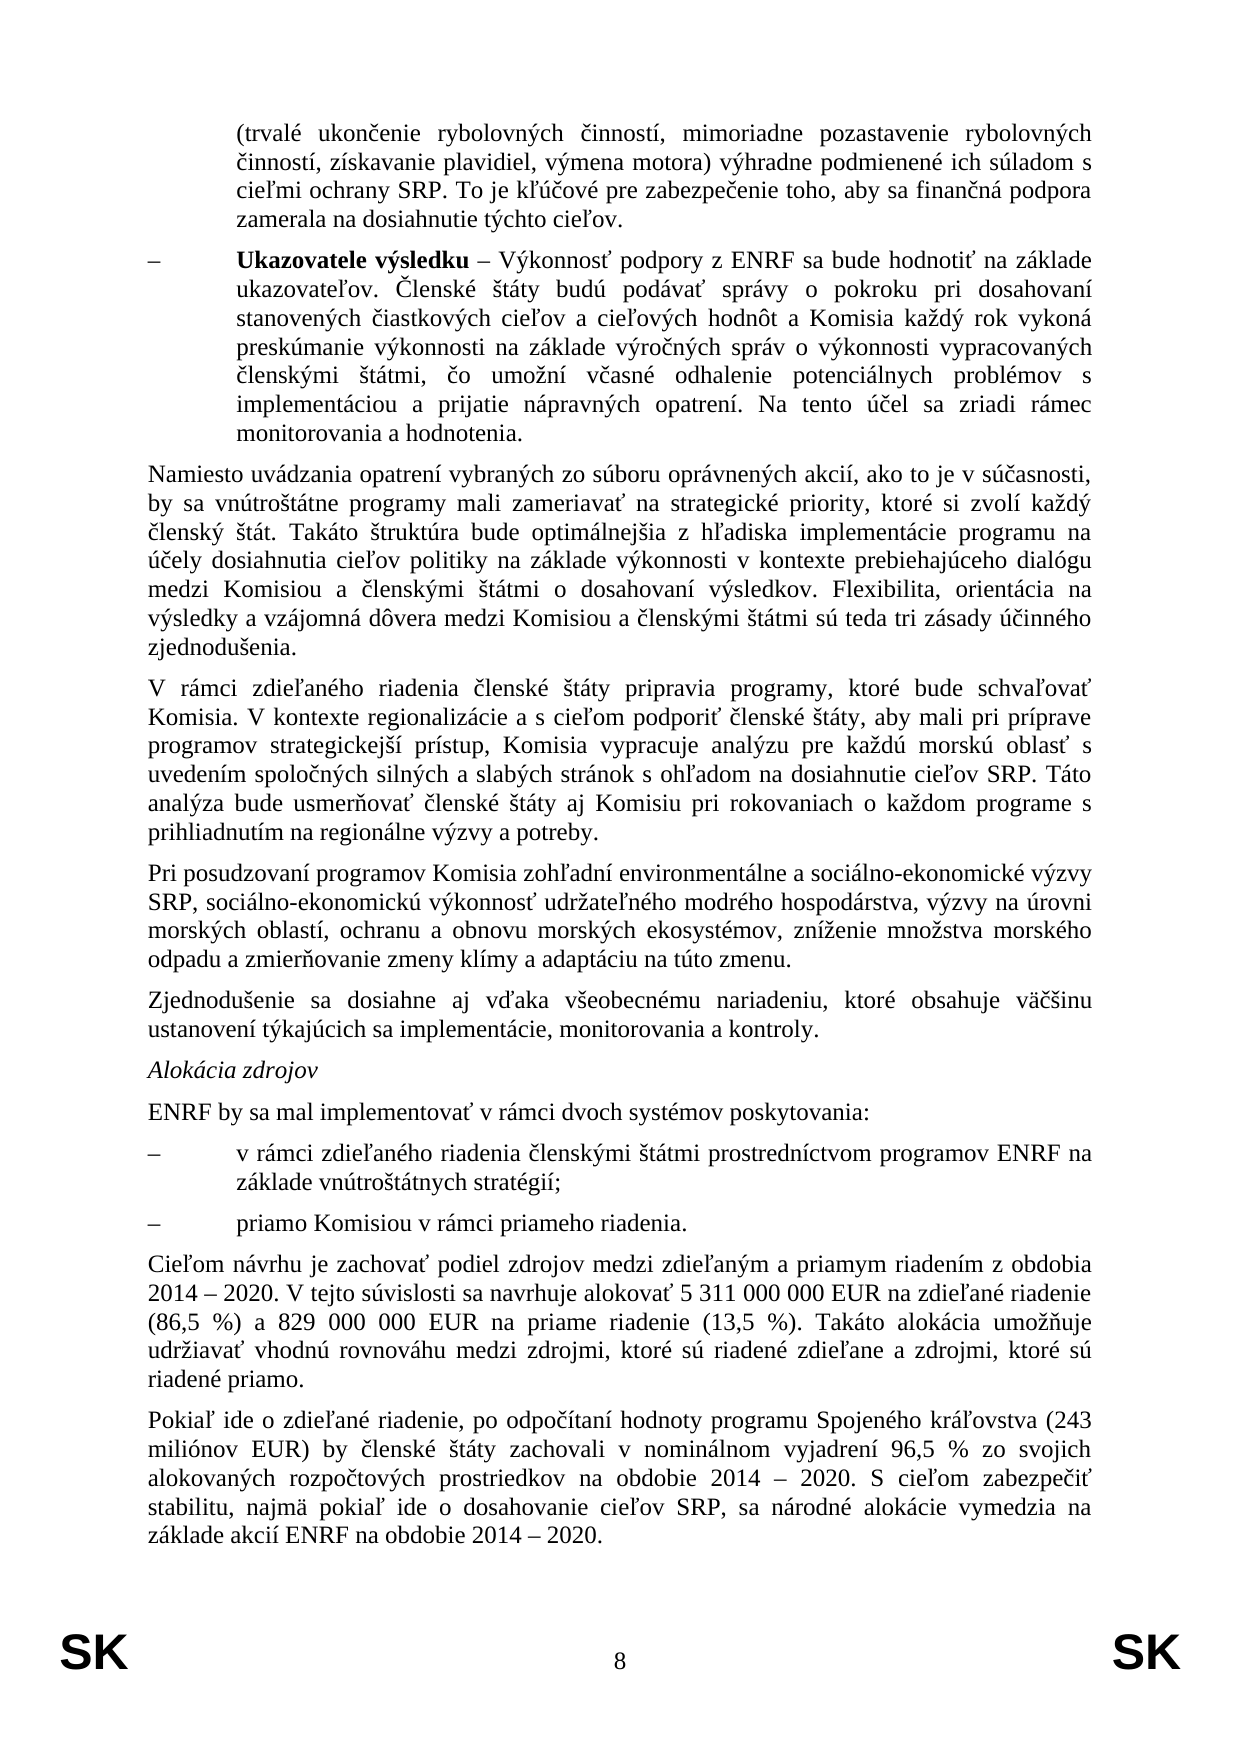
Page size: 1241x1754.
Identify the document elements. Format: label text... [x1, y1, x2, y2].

text Namiesto uvádzania opatrení vybraných zo súboru oprávnených akcií, ako to je v súčasnosti, by sa vnútroštátne programy mali zameriavať na strategické priority, ktoré si zvolí každý členský štát. Takáto štruktúra bude optimálnejšia z hľadiska implementácie programu na účely dosiahnutia cieľov politiky na základe výkonnosti v kontexte prebiehajúceho dialógu medzi Komisiou a členskými štátmi o dosahovaní výsledkov. Flexibilita, orientácia na výsledky a vzájomná dôvera medzi Komisiou a členskými štátmi sú teda tri zásady účinného zjednodušenia. [148, 459, 1093, 661]
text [148, 118, 1093, 233]
text Pri posudzovaní programov Komisia zohľadní environmentálne a sociálno-ekonomické výzvy SRP, sociálno-ekonomickú výkonnosť udržateľného modrého hospodárstva, výzvy na úrovni morských oblastí, ochranu a obnovu morských ekosystémov, zníženie množstva morského odpadu a zmierňovanie zmeny klímy a adaptáciu na túto zmenu. [148, 858, 1093, 973]
text Cieľom návrhu je zachovať podiel zdrojov medzi zdieľaným a priamym riadením z obdobia 2014 – 2020. V tejto súvislosti sa navrhuje alokovať 5 311 000 000 EUR na zdieľané riadenie (86,5 %) a 829 000 000 EUR na priame riadenie (13,5 %). Takáto alokácia umožňuje udržiavať vhodnú rovnováhu medzi zdrojmi, ktoré sú riadené zdieľane a zdrojmi, ktoré sú riadené priamo. [148, 1249, 1093, 1393]
text Ukazovatele výsledku – Výkonnosť podpory z ENRF sa bude hodnotiť na základe ukazovateľov. Členské štáty budú podávať správy o pokroku pri dosahovaní stanovených čiastkových cieľov a cieľových hodnôt a Komisia každý rok vykoná preskúmanie výkonnosti na základe výročných správ o výkonnosti vypracovaných členskými štátmi, čo umožní včasné odhalenie potenciálnych problémov s implementáciou a prijatie nápravných opatrení. Na tento účel sa zriadi rámec monitorovania a hodnotenia. [148, 246, 1093, 447]
text Pokiaľ ide o zdieľané riadenie, po odpočítaní hodnoty programu Spojeného kráľovstva (243 miliónov EUR) by členské štáty zachovali v nominálnom vyjadrení 96,5 % zo svojich alokovaných rozpočtových prostriedkov na obdobie 2014 – 2020. S cieľom zabezpečiť stabilitu, najmä pokiaľ ide o dosahovanie cieľov SRP, sa národné alokácie vymedzia na základe akcií ENRF na obdobie 2014 – 2020. [148, 1406, 1093, 1549]
text ENRF by sa mal implementovať v rámci dvoch systémov poskytovania: [148, 1097, 1093, 1126]
text priamo Komisiou v rámci priameho riadenia. [148, 1208, 1093, 1237]
text V rámci zdieľaného riadenia členské štáty pripravia programy, ktoré bude schvaľovať Komisia. V kontexte regionalizácie a s cieľom podporiť členské štáty, aby mali pri príprave programov strategickejší prístup, Komisia vypracuje analýzu pre každú morskú oblasť s uvedením spoločných silných a slabých stránok s ohľadom na dosiahnutie cieľov SRP. Táto analýza bude usmerňovať členské štáty aj Komisiu pri rokovaniach o každom programe s prihliadnutím na regionálne výzvy a potreby. [148, 673, 1093, 846]
text Zjednodušenie sa dosiahne aj vďaka všeobecnému nariadeniu, ktoré obsahuje väčšinu ustanovení týkajúcich sa implementácie, monitorovania a kontroly. [148, 986, 1093, 1043]
subtitle Alokácia zdrojov [148, 1056, 1093, 1084]
text v rámci zdieľaného riadenia členskými štátmi prostredníctvom programov ENRF na základe vnútroštátnych stratégií; [148, 1138, 1093, 1196]
